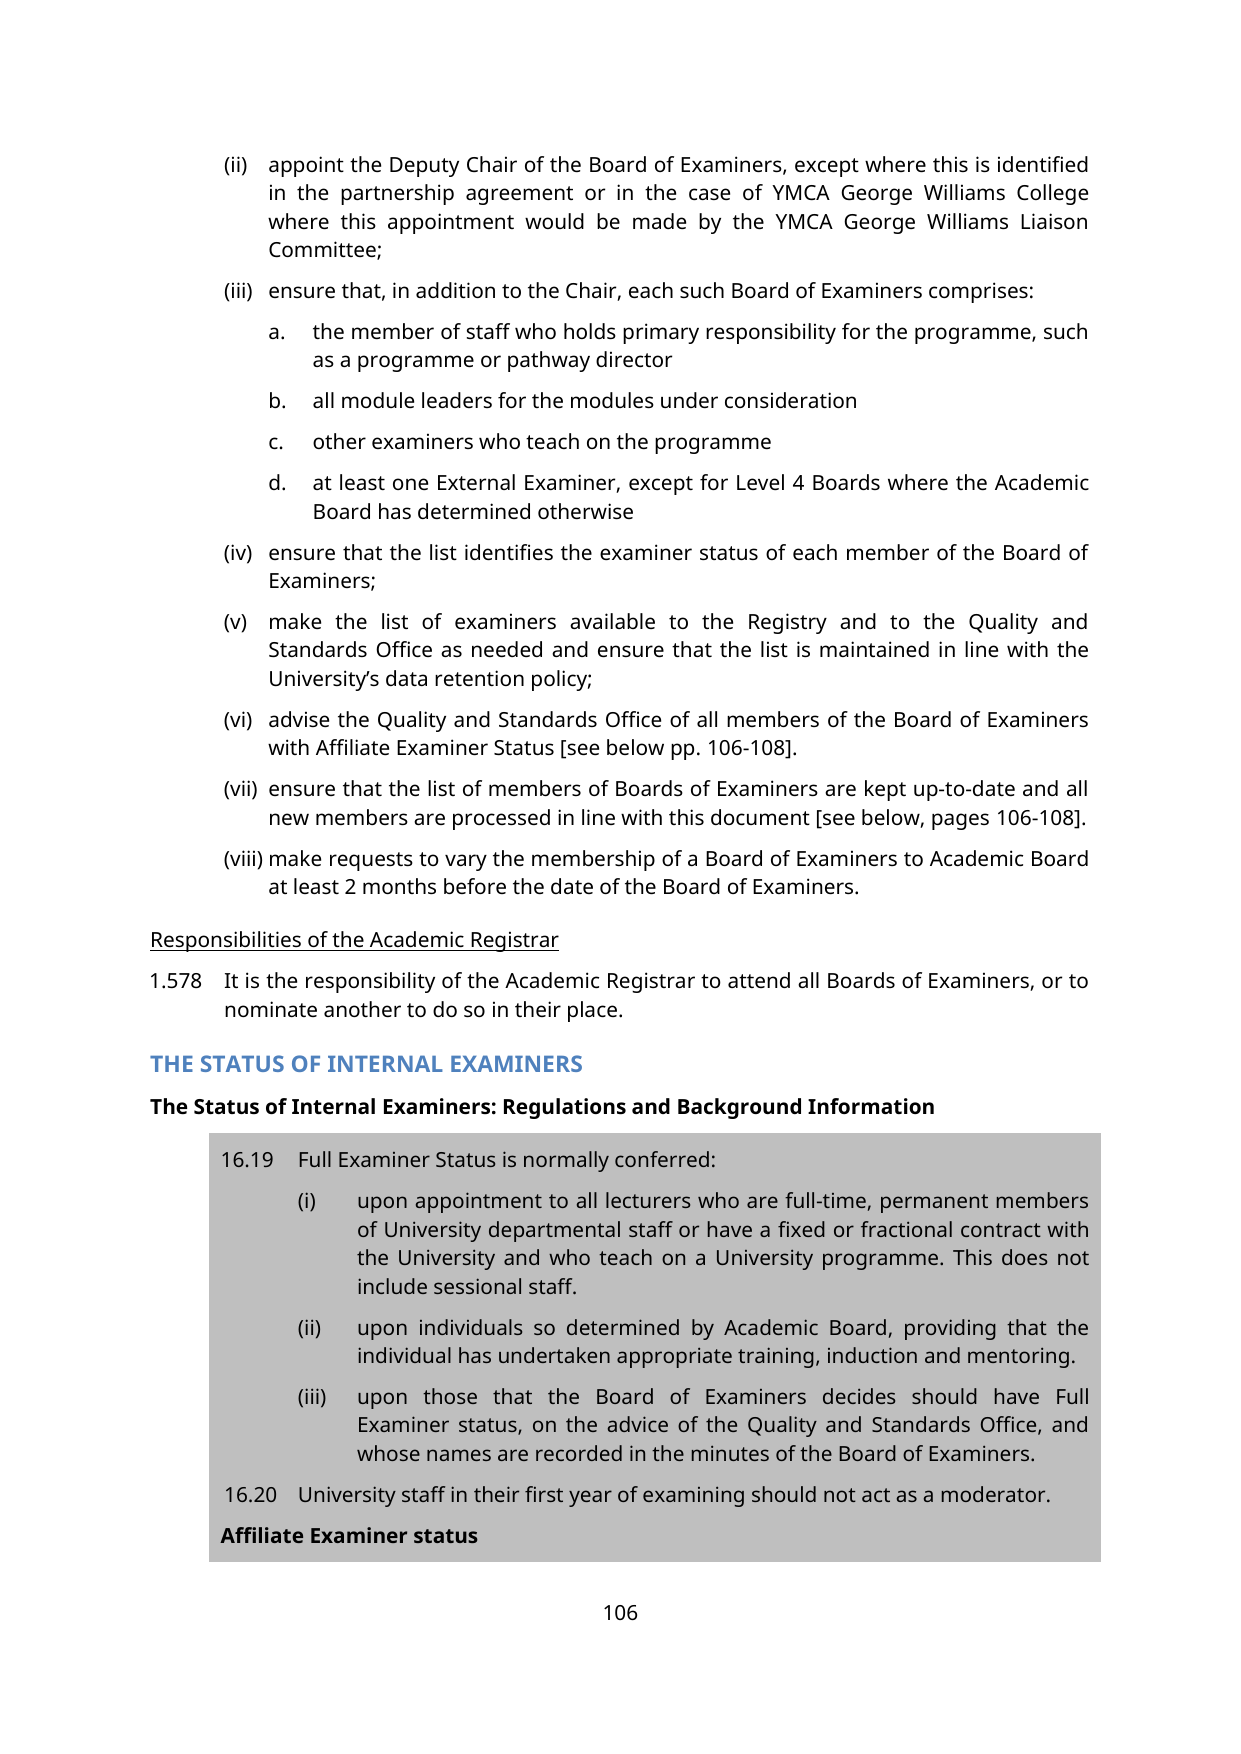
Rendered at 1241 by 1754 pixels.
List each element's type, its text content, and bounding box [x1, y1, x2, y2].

list It is the responsibility of the Academic Registrar to attend all Boards of Examiners, or to nominate another to do so in their place. [149, 967, 1090, 1023]
list appoint the Deputy Chair of the Board of Examiners, except where this is identified in the partnership agreement or in the case of YMCA George Williams College where this appointment would be made by the YMCA George Williams Liaison Committee; [224, 150, 1090, 264]
list ensure that, in addition to the Chair, each such Board of Examiners comprises: [224, 276, 1090, 305]
subtitle The status of internal examiners [150, 1048, 1090, 1080]
subtitle The Status of Internal Examiners: Regulations and Background Information [150, 1092, 1090, 1121]
list ensure that the list identifies the examiner status of each member of the Board of Examiners; [224, 538, 1090, 595]
list make requests to vary the membership of a Board of Examiners to Academic Board at least 2 months before the date of the Board of Examiners. [224, 844, 1090, 901]
subtitle Responsibilities of the Academic Registrar [150, 926, 1090, 954]
list ensure that the list of members of Boards of Examiners are kept up-to-date and all new members are processed in line with this document [see below, pages 92-93]. [224, 774, 1090, 831]
list the member of staff who holds primary responsibility for the programme, such as a programme or pathway director [268, 317, 1090, 374]
list other examiners who teach on the programme [268, 427, 1090, 456]
list all module leaders for the modules under consideration [268, 387, 1090, 415]
list make the list of examiners available to the Registry and to the Quality and Standards Office as needed and ensure that the list is maintained in line with the University’s data retention policy; [224, 607, 1090, 692]
list at least one External Examiner, except for Level 4 Boards where the Academic Board has determined otherwise [268, 468, 1090, 525]
list advise the Quality and Standards Office of all members of the Board of Examiners with Affiliate Examiner Status [see below pp. 92-93]. [224, 705, 1090, 762]
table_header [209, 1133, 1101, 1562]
